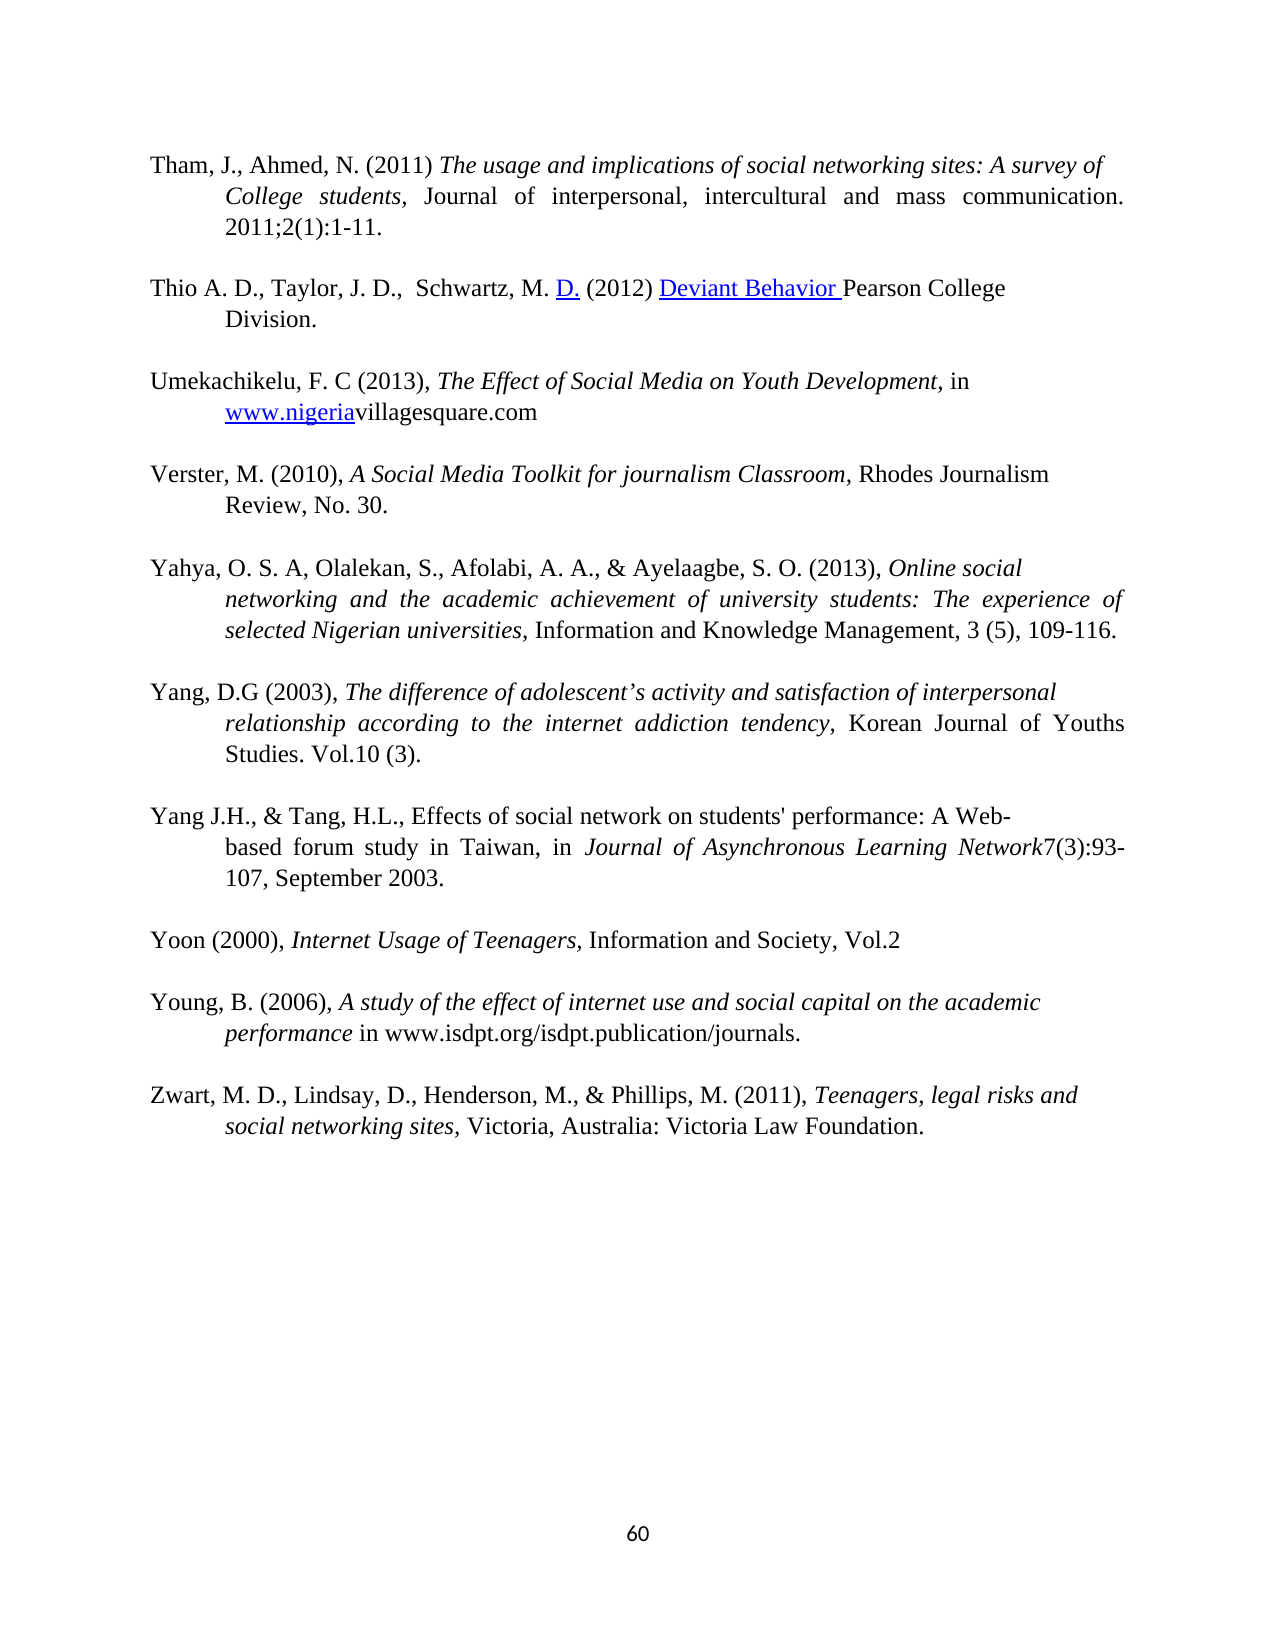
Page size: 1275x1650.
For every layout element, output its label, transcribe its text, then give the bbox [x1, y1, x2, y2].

text networking and the academic achievement of university students: The experience of selected Nigerian universities, Information and Knowledge Management, 3 (5), 109-116. [225, 584, 1125, 643]
text relationship according to the internet addiction tendency, Korean Journal of Youths Studies. Vol.10 (3). [225, 708, 1125, 768]
text social networking sites, Victoria, Australia: Victoria Law Foundation. [150, 1111, 1125, 1140]
text based forum study in Taiwan, in Journal of Asynchronous Learning Network7(3):93-107, September 2003. [225, 832, 1125, 892]
text www.nigeriavillagesquare.com [150, 397, 1125, 426]
text Yoon (2000), Internet Usage of Teenagers, Information and Society, Vol.2 [150, 925, 1125, 954]
text Yang, D.G (2003), The difference of adolescent’s activity and satisfaction of interpersonal [150, 677, 1125, 706]
text Young, B. (2006), A study of the effect of internet use and social capital on the academic [150, 987, 1125, 1016]
text performance in www.isdpt.org/isdpt.publication/journals. [150, 1018, 1125, 1047]
text Verster, M. (2010), A Social Media Toolkit for journalism Classroom, Rhodes Journalism [150, 459, 1125, 488]
text Division. [150, 304, 1125, 333]
text Thio A. D., Taylor, J. D., Schwartz, M. D. (2012) Deviant Behavior Pearson College [150, 273, 1125, 302]
text Review, No. 30. [150, 491, 1125, 519]
text Yang J.H., & Tang, H.L., Effects of social network on students' performance: A Web- [150, 801, 1125, 830]
text Yahya, O. S. A, Olalekan, S., Afolabi, A. A., & Ayelaagbe, S. O. (2013), Online social [150, 553, 1125, 581]
text College students, Journal of interpersonal, intercultural and mass communication. 2011;2(1):1-11. [225, 181, 1125, 241]
text Umekachikelu, F. C (2013), The Effect of Social Media on Youth Development, in [150, 366, 1125, 395]
text Zwart, M. D., Lindsay, D., Henderson, M., & Phillips, M. (2011), Teenagers, legal risks and [150, 1080, 1125, 1109]
text Tham, J., Ahmed, N. (2011) The usage and implications of social networking sites: A survey of [150, 150, 1125, 179]
